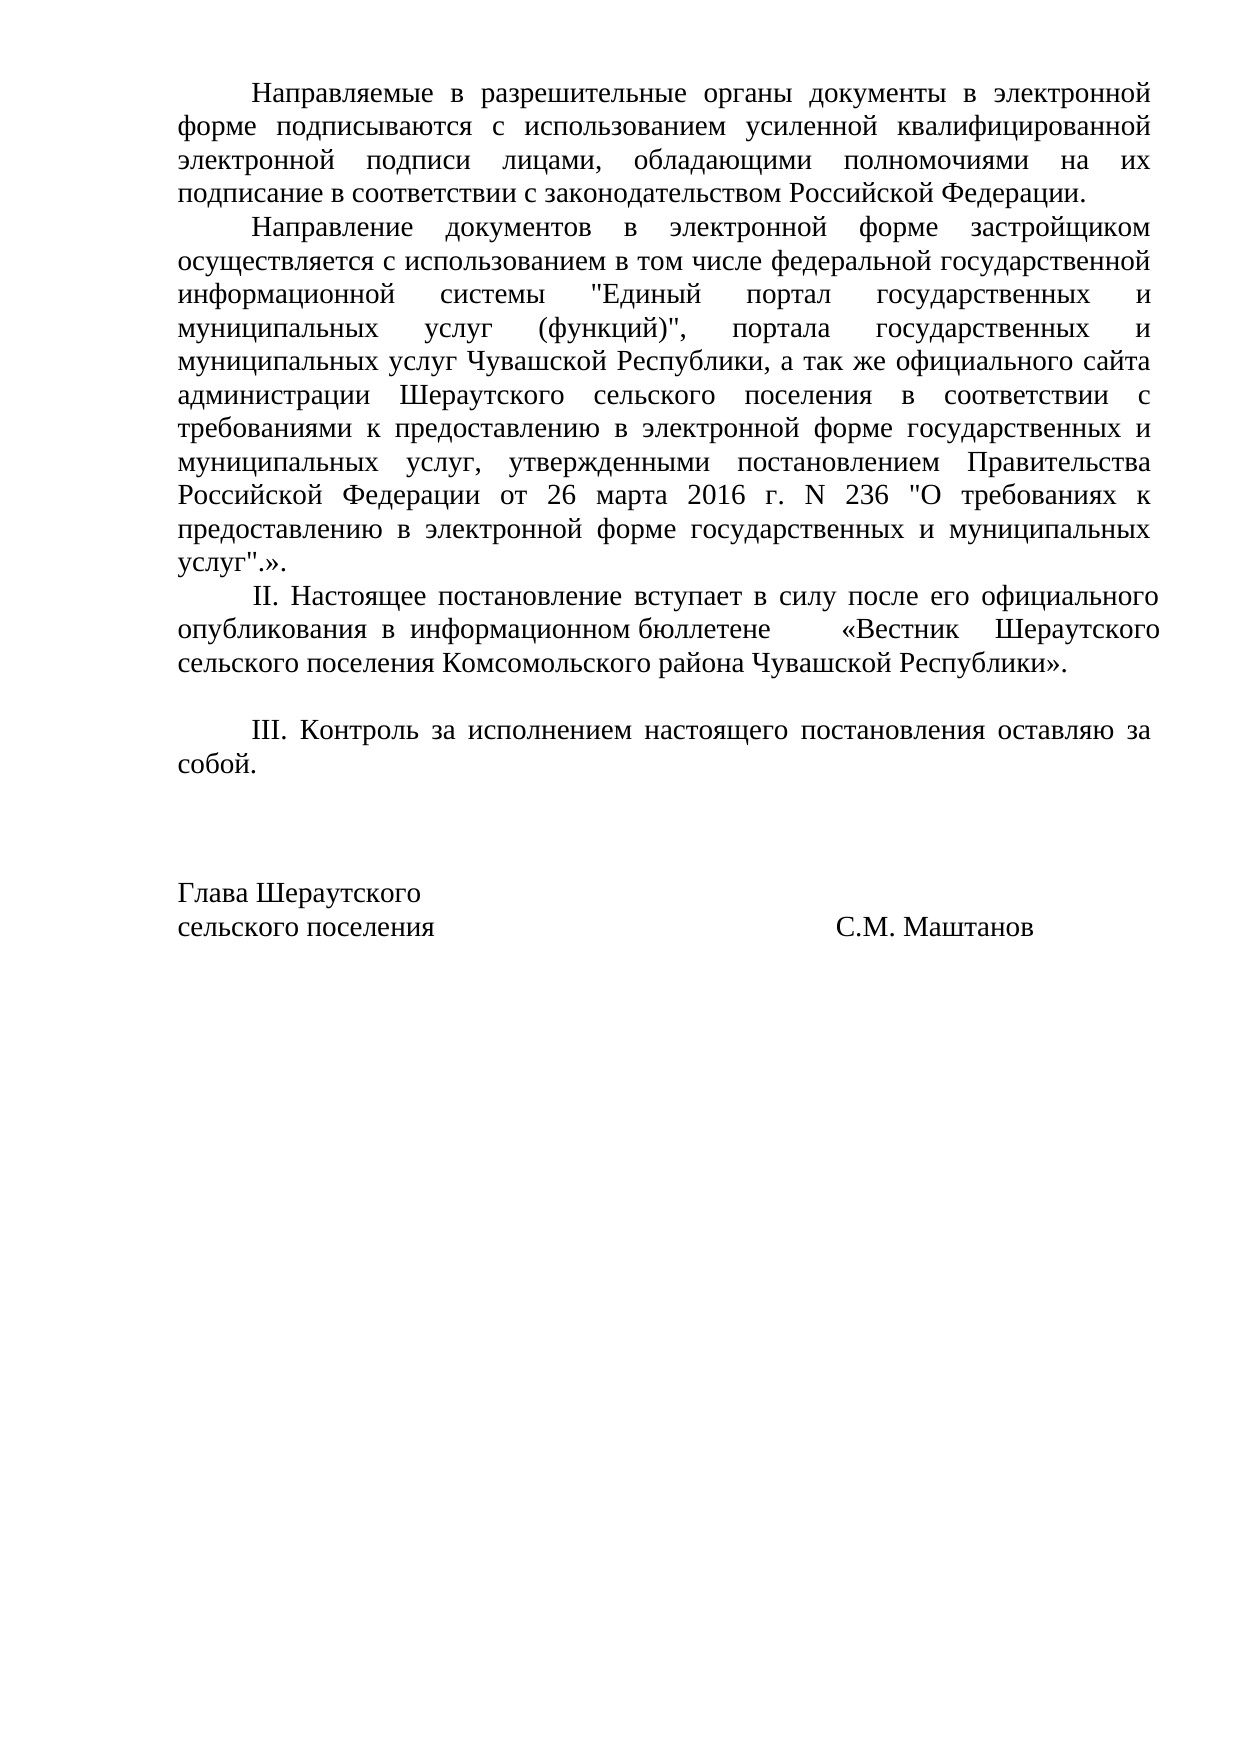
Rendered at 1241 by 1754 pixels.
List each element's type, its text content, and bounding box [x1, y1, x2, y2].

text Глава Шераутского [177, 875, 1152, 909]
text II. Настоящее постановление вступает в силу после его официального опубликования в информационном бюллетене «Вестник Шераутского сельского поселения Комсомольского района Чувашской Республики». [177, 578, 1160, 679]
text III. Контроль за исполнением настоящего постановления оставляю за собой. [177, 712, 1152, 779]
text Направление документов в электронной форме застройщиком осуществляется с использованием в том числе федеральной государственной информационной системы "Единый портал государственных и муниципальных услуг (функций)", портала государственных и муниципальных услуг Чувашской Республики, а так же официального сайта администрации Шераутского сельского поселения в соответствии с требованиями к предоставлению в электронной форме государственных и муниципальных услуг, утвержденными постановлением Правительства Российской Федерации от 26 марта 2016 г. N 236 "О требованиях к предоставлению в электронной форме государственных и муниципальных услуг".». [177, 209, 1152, 578]
text Направляемые в разрешительные органы документы в электронной форме подписываются с использованием усиленной квалифицированной электронной подписи лицами, обладающими полномочиями на их подписание в соответствии с законодательством Российской Федерации. [177, 75, 1152, 209]
text сельского поселения С.М. Маштанов [177, 909, 1152, 942]
